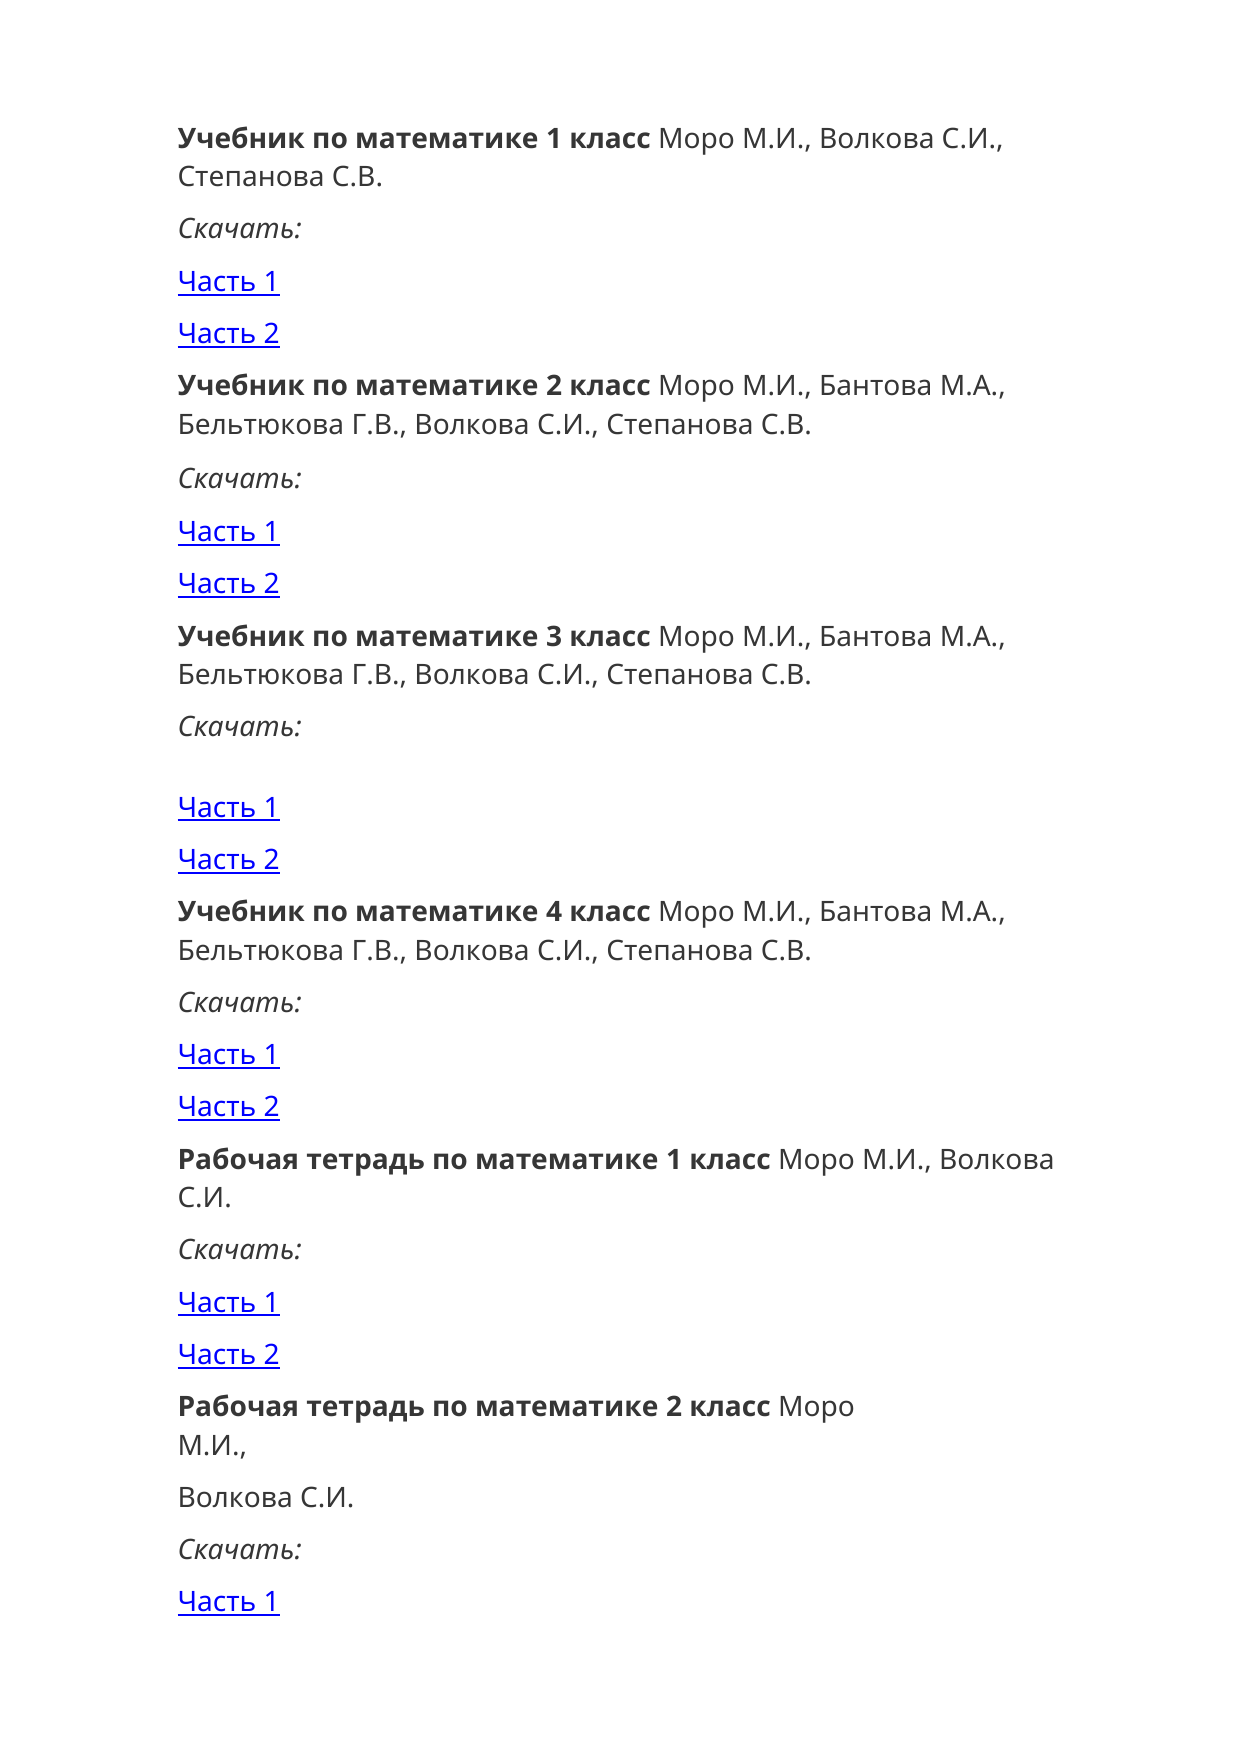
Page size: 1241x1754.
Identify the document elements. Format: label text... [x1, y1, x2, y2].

text Скачать: [177, 1529, 1152, 1568]
text Волкова С.И. [177, 1477, 1152, 1515]
text Часть 2 [177, 1087, 1152, 1125]
text Часть 2 [177, 1334, 1152, 1372]
text Рабочая тетрадь по математике 2 класс Моро М.И., [177, 1386, 1152, 1463]
text Часть 1 [177, 261, 1152, 299]
text Часть 1 [177, 1034, 1152, 1073]
text Учебник по математике 4 класс Моро М.И., Бантова М.А., Бельтюкова Г.В., Волкова С.И., Степанова С.В. [177, 891, 1152, 968]
text Скачать: [177, 982, 1152, 1020]
text Учебник по математике 1 класс Моро М.И., Волкова С.И., Степанова С.В. [177, 118, 1152, 195]
text Учебник по математике 2 класс Моро М.И., Бантова М.А., Бельтюкова Г.В., Волкова С.И., Степанова С.В. [177, 366, 1152, 442]
text Скачать: [177, 707, 1152, 773]
text Скачать: [177, 456, 1152, 497]
text Часть 2 [177, 564, 1152, 602]
text Часть 1 [177, 511, 1152, 550]
text Скачать: [177, 209, 1152, 247]
text Часть 1 [177, 1282, 1152, 1320]
text Часть 2 [177, 313, 1152, 352]
text Рабочая тетрадь по математике 1 класс Моро М.И., Волкова С.И. [177, 1139, 1152, 1216]
text Скачать: [177, 1229, 1152, 1268]
text Учебник по математике 3 класс Моро М.И., Бантова М.А., Бельтюкова Г.В., Волкова С.И., Степанова С.В. [177, 616, 1152, 693]
text Часть 2 [177, 839, 1152, 877]
text Часть 1 [177, 787, 1152, 825]
text Часть 1 [177, 1582, 1152, 1620]
